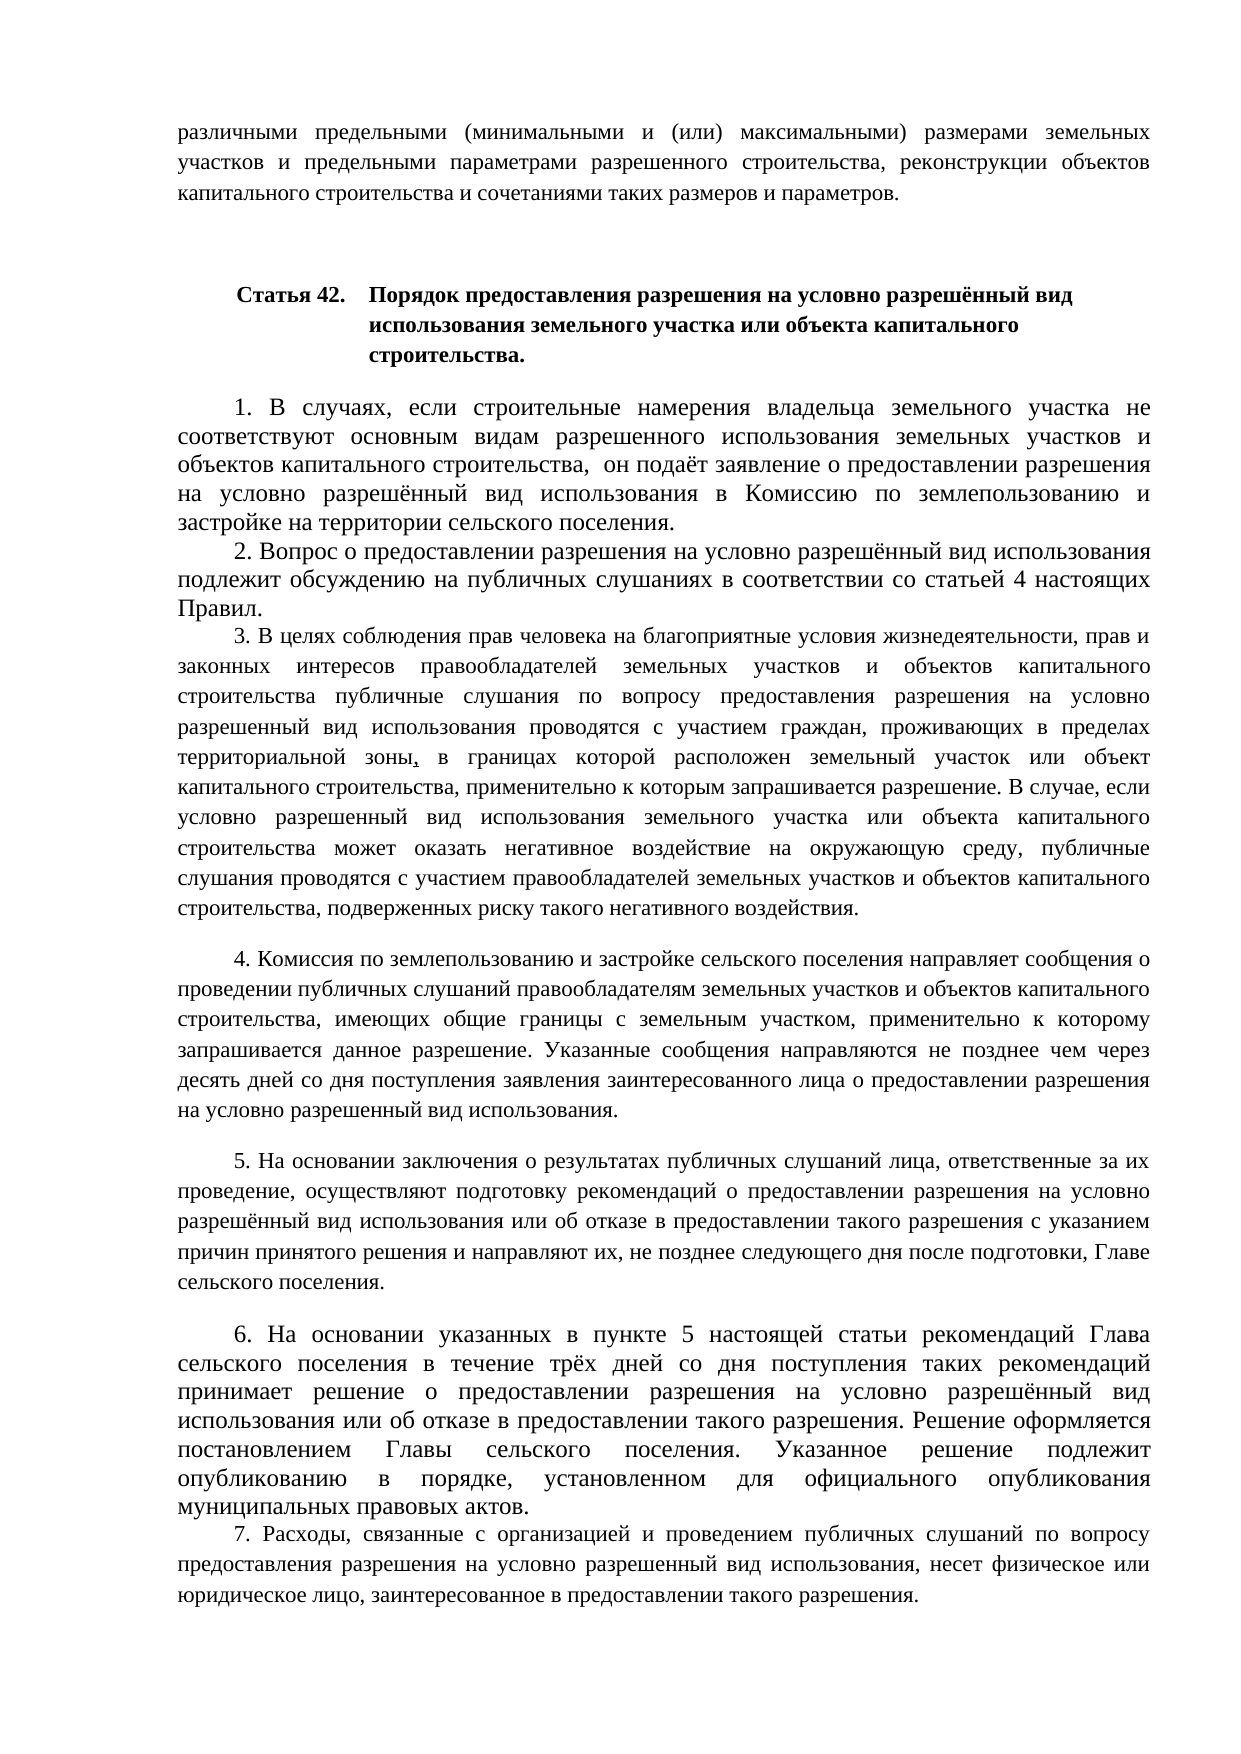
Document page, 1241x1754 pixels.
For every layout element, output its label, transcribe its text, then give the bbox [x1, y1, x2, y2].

table_header Порядок предоставления разрешения на условно разрешённый вид использования земельного участка или объекта капитального строительства. [369, 281, 1133, 392]
text 1. В случаях, если строительные намерения владельца земельного участка не соответствуют основным видам разрешенного использования земельных участков и объектов капитального строительства, он подаёт заявление о предоставлении разрешения на условно разрешённый вид использования в Комиссию по землепользованию и застройке на территории сельского поселения. [177, 392, 1152, 536]
text 3. В целях соблюдения прав человека на благоприятные условия жизнедеятельности, прав и законных интересов правообладателей земельных участков и объектов капитального строительства публичные слушания по вопросу предоставления разрешения на условно разрешенный вид использования проводятся с участием граждан, проживающих в пределах территориальной зоны, в границах которой расположен земельный участок или объект капитального строительства, применительно к которым запрашивается разрешение. В случае, если условно разрешенный вид использования земельного участка или объекта капитального строительства может оказать негативное воздействие на окружающую среду, публичные слушания проводятся с участием правообладателей земельных участков и объектов капитального строительства, подверженных риску такого негативного воздействия. [177, 622, 1152, 920]
text 7. Расходы, связанные с организацией и проведением публичных слушаний по вопросу предоставления разрешения на условно разрешенный вид использования, несет физическое или юридическое лицо, заинтересованное в предоставлении такого разрешения. [177, 1520, 1152, 1607]
table_header Статья 42. [236, 281, 369, 392]
text 5. На основании заключения о результатах публичных слушаний лица, ответственные за их проведение, осуществляют подготовку рекомендаций о предоставлении разрешения на условно разрешённый вид использования или об отказе в предоставлении такого разрешения с указанием причин принятого решения и направляют их, не позднее следующего дня после подготовки, Главе сельского поселения. [177, 1147, 1152, 1294]
text 6. На основании указанных в пункте 5 настоящей статьи рекомендаций Глава сельского поселения в течение трёх дней со дня поступления таких рекомендаций принимает решение о предоставлении разрешения на условно разрешённый вид использования или об отказе в предоставлении такого разрешения. Решение оформляется постановлением Главы сельского поселения. Указанное решение подлежит опубликованию в порядке, установленном для официального опубликования муниципальных правовых актов. [177, 1319, 1152, 1520]
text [177, 118, 1152, 205]
text 2. Вопрос о предоставлении разрешения на условно разрешённый вид использования подлежит обсуждению на публичных слушаниях в соответствии со статьей 4 настоящих Правил. [177, 536, 1152, 622]
text 4. Комиссия по землепользованию и застройке сельского поселения направляет сообщения о проведении публичных слушаний правообладателям земельных участков и объектов капитального строительства, имеющих общие границы с земельным участком, применительно к которому запрашивается данное разрешение. Указанные сообщения направляются не позднее чем через десять дней со дня поступления заявления заинтересованного лица о предоставлении разрешения на условно разрешенный вид использования. [177, 945, 1152, 1122]
